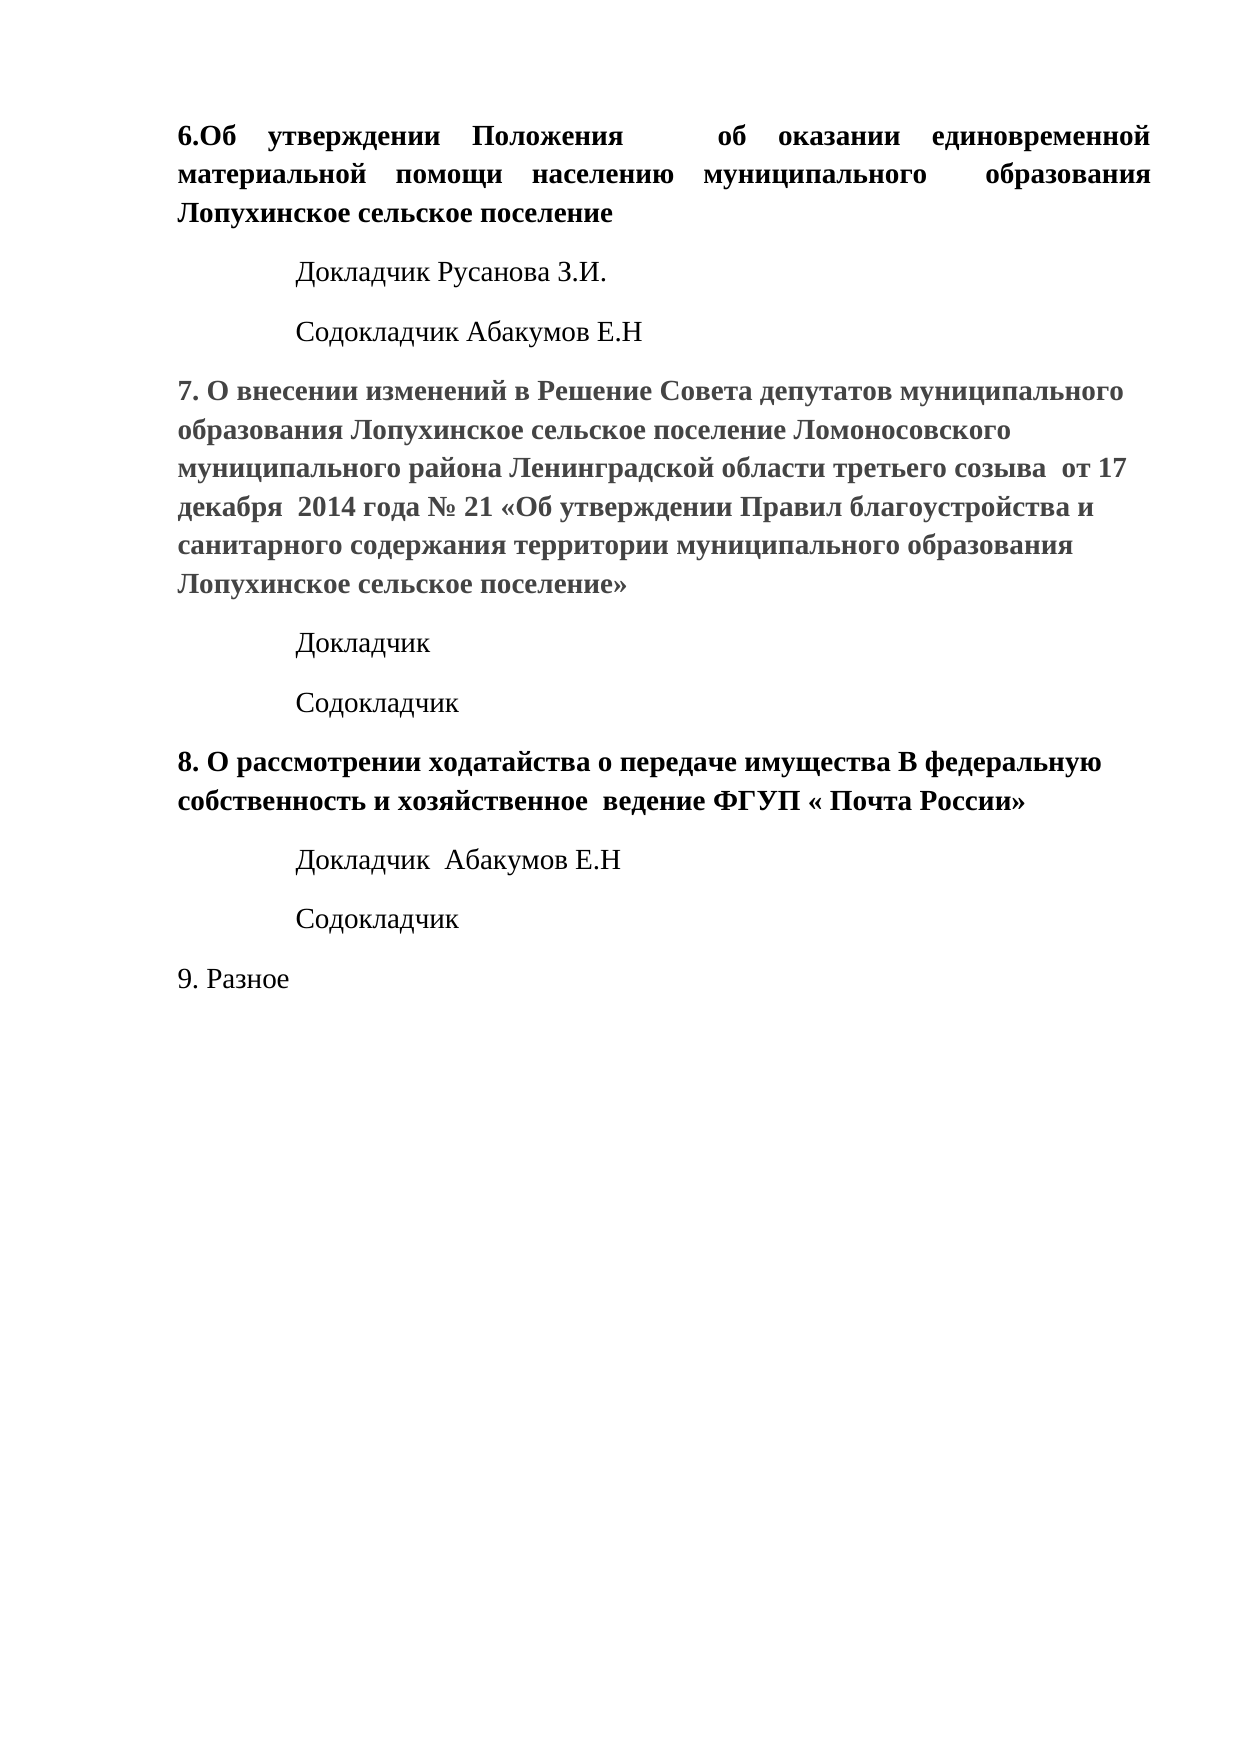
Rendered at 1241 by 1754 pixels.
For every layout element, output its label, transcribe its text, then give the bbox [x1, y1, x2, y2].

text Докладчик [177, 625, 1152, 659]
text 7. О внесении изменений в Решение Совета депутатов муниципального образования Лопухинское сельское поселение Ломоносовского муниципального района Ленинградской области третьего созыва от 17 декабря 2014 года № 21 «Об утверждении Правил благоустройства и санитарного содержания территории муниципального образования Лопухинское сельское поселение» [177, 373, 1152, 599]
text 8. О рассмотрении ходатайства о передаче имущества В федеральную собственность и хозяйственное ведение ФГУП « Почта России» [177, 744, 1152, 816]
text 9. Разное [177, 961, 1152, 994]
text Содокладчик [177, 685, 1152, 718]
text Докладчик Русанова З.И. [177, 254, 1152, 288]
text Содокладчик Абакумов Е.Н [177, 314, 1152, 347]
text Содокладчик [177, 901, 1152, 935]
text Докладчик Абакумов Е.Н [177, 842, 1152, 876]
text 6.Об утверждении Положения об оказании единовременной материальной помощи населению муниципального образования Лопухинское сельское поселение [177, 118, 1152, 229]
